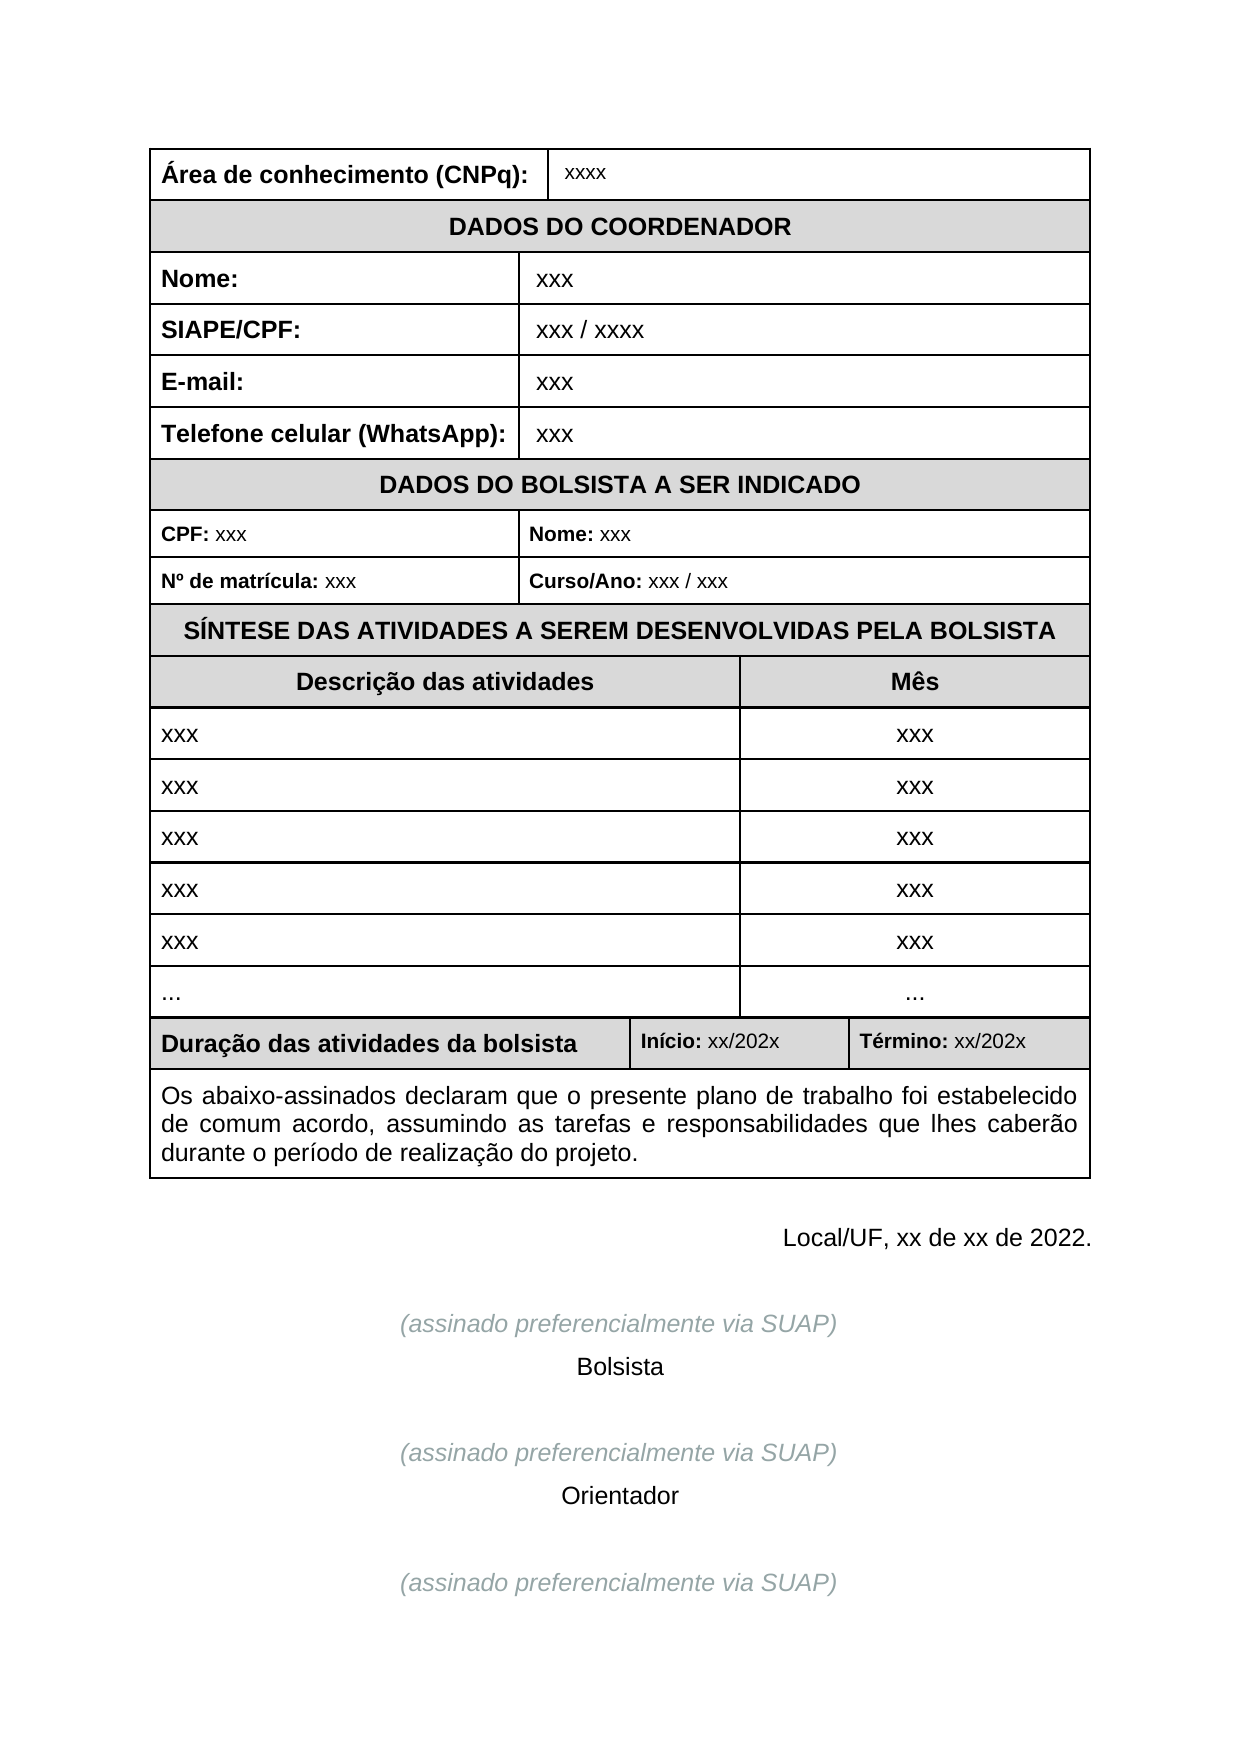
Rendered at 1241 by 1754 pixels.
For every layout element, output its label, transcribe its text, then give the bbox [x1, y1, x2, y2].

table_cell xxx [151, 864, 739, 913]
table_cell ... [741, 967, 1089, 1016]
table_cell xxx [741, 915, 1089, 965]
table_cell Término: xx/202x [850, 1019, 1089, 1068]
table_cell Início: xx/202x [631, 1019, 848, 1068]
table_cell ... [151, 967, 739, 1016]
table_cell SIAPE/CPF: [151, 305, 518, 354]
table_cell E-mail: [151, 356, 518, 406]
table_cell DADOS DO BOLSISTA A SER INDICADO [151, 460, 1089, 509]
table_cell xxx / xxxx [520, 305, 1089, 354]
table_cell xxx [741, 864, 1089, 913]
text Orientador [148, 1481, 1092, 1510]
table_cell Duração das atividades da bolsista [151, 1019, 629, 1068]
table_cell DADOS DO COORDENADOR [151, 201, 1089, 251]
table_cell xxx [741, 709, 1089, 758]
table_cell Os abaixo-assinados declaram que o presente plano de trabalho foi estabelecido de comum acordo, assumindo as tarefas e responsabilidades que lhes caberão durante o período de realização do projeto. [151, 1070, 1089, 1177]
table_cell Mês [741, 657, 1089, 706]
text Bolsista [148, 1352, 1092, 1381]
table_cell Nome: xxx [520, 511, 1089, 556]
table_cell xxx [520, 253, 1089, 303]
table_cell xxx [741, 812, 1089, 861]
table_cell Nº de matrícula: xxx [151, 558, 518, 603]
table_cell xxxx [549, 150, 1089, 199]
table_cell CPF: xxx [151, 511, 518, 556]
table_cell xxx [151, 915, 739, 965]
table_cell Telefone celular (WhatsApp): [151, 408, 518, 458]
text Local/UF, xx de xx de 2022. [148, 1222, 1092, 1251]
text (assinado preferencialmente via SUAP) [148, 1567, 1092, 1596]
table_cell xxx [741, 760, 1089, 810]
table_cell Descrição das atividades [151, 657, 739, 706]
table_cell xxx [520, 408, 1089, 458]
table_cell Área de conhecimento (CNPq): [151, 150, 547, 199]
table_cell xxx [151, 760, 739, 810]
table_cell SÍNTESE DAS ATIVIDADES A SEREM DESENVOLVIDAS PELA BOLSISTA [151, 605, 1089, 655]
table_cell Nome: [151, 253, 518, 303]
table_cell xxx [151, 812, 739, 861]
table_cell Curso/Ano: xxx / xxx [520, 558, 1089, 603]
text (assinado preferencialmente via SUAP) [148, 1309, 1092, 1337]
table_cell xxx [151, 709, 739, 758]
text (assinado preferencialmente via SUAP) [148, 1438, 1092, 1467]
table_cell xxx [520, 356, 1089, 406]
